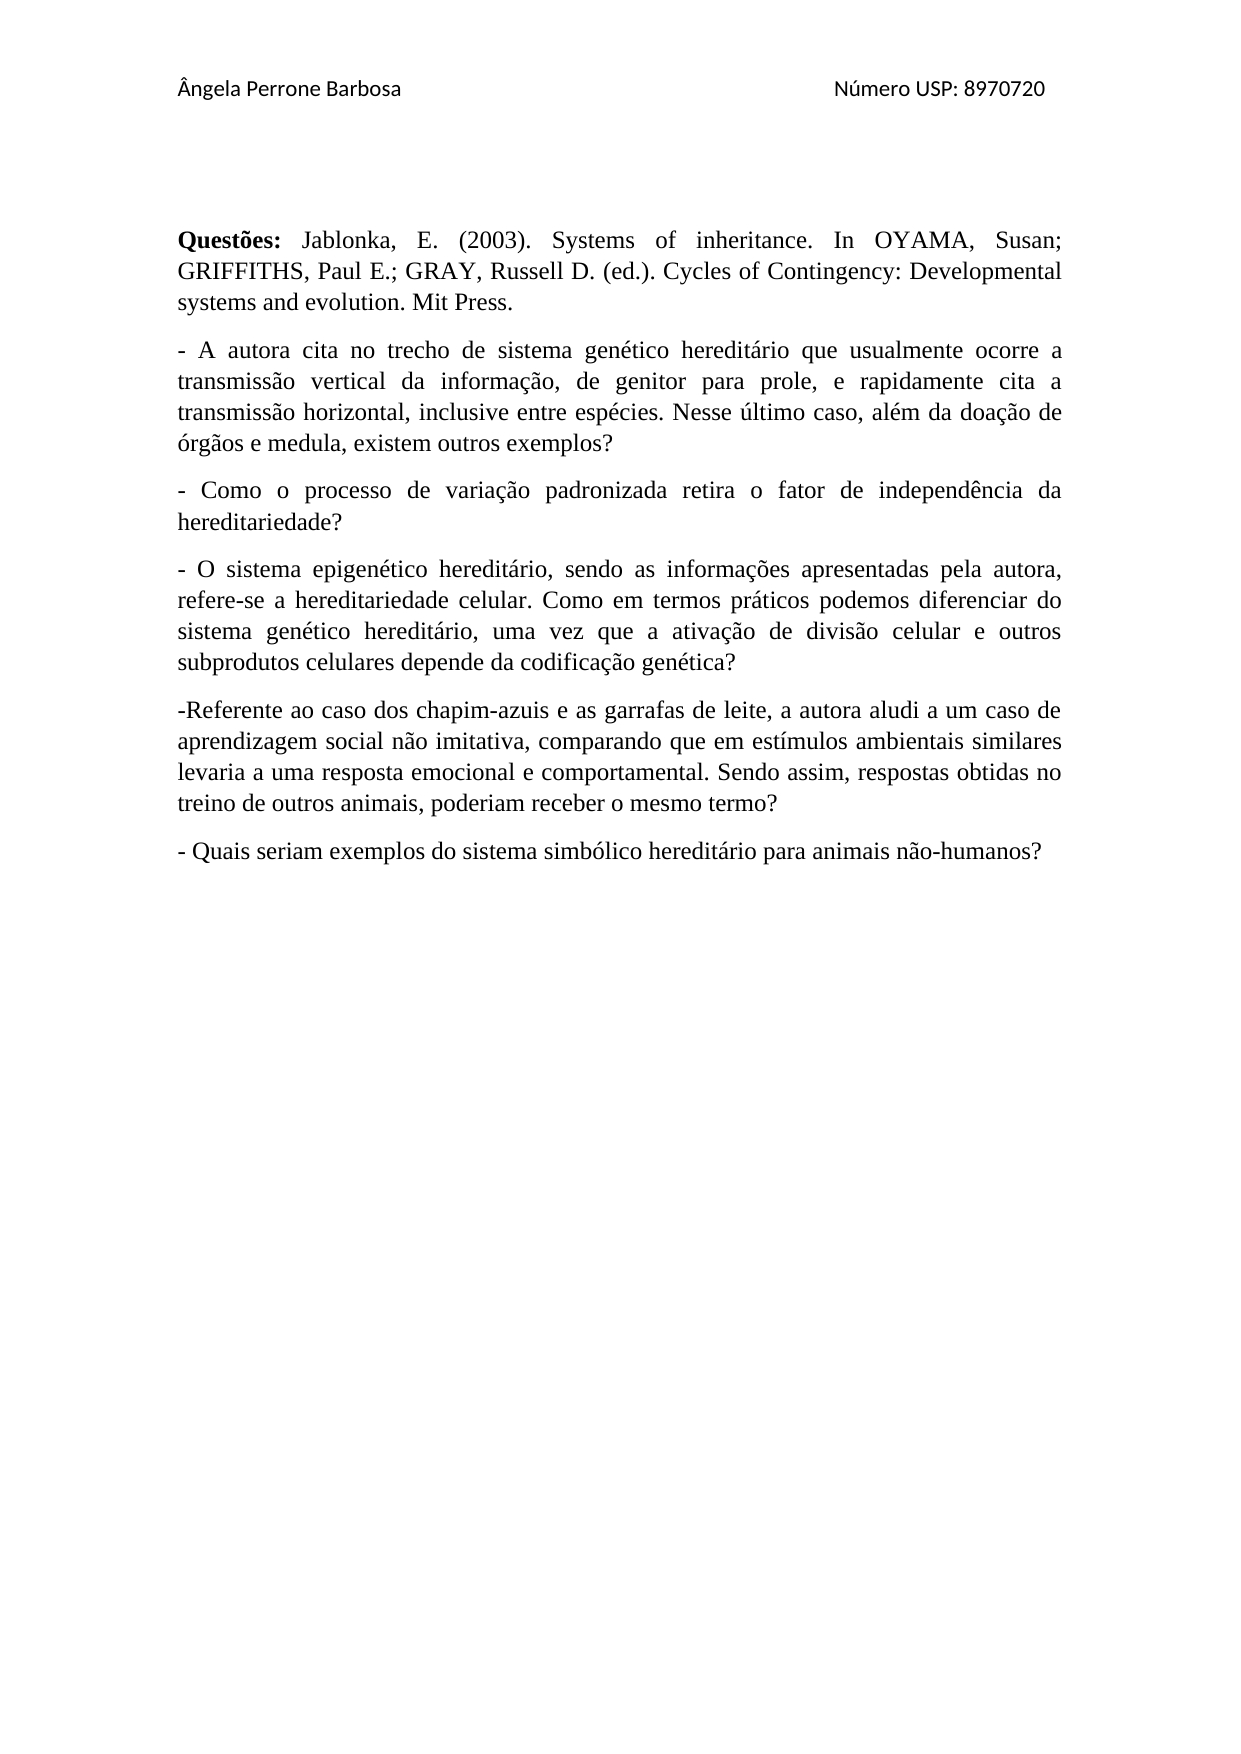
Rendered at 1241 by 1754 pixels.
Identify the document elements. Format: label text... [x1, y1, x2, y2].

text - Como o processo de variação padronizada retira o fator de independência da hereditariedade? [177, 476, 1063, 535]
text - Quais seriam exemplos do sistema simbólico hereditário para animais não-humanos? [177, 836, 1063, 865]
text -Referente ao caso dos chapim-azuis e as garrafas de leite, a autora aludi a um caso de aprendizagem social não imitativa, comparando que em estímulos ambientais similares levaria a uma resposta emocional e comportamental. Sendo assim, respostas obtidas no treino de outros animais, poderiam receber o mesmo termo? [177, 695, 1063, 817]
text - A autora cita no trecho de sistema genético hereditário que usualmente ocorre a transmissão vertical da informação, de genitor para prole, e rapidamente cita a transmissão horizontal, inclusive entre espécies. Nesse último caso, além da doação de órgãos e medula, existem outros exemplos? [177, 335, 1063, 457]
text Questões: Jablonka, E. (2003). Systems of inheritance. In OYAMA, Susan; GRIFFITHS, Paul E.; GRAY, Russell D. (ed.). Cycles of Contingency: Developmental systems and evolution. Mit Press. [177, 225, 1063, 316]
text - O sistema epigenético hereditário, sendo as informações apresentadas pela autora, refere-se a hereditariedade celular. Como em termos práticos podemos diferenciar do sistema genético hereditário, uma vez que a ativação de divisão celular e outros subprodutos celulares depende da codificação genética? [177, 554, 1063, 676]
